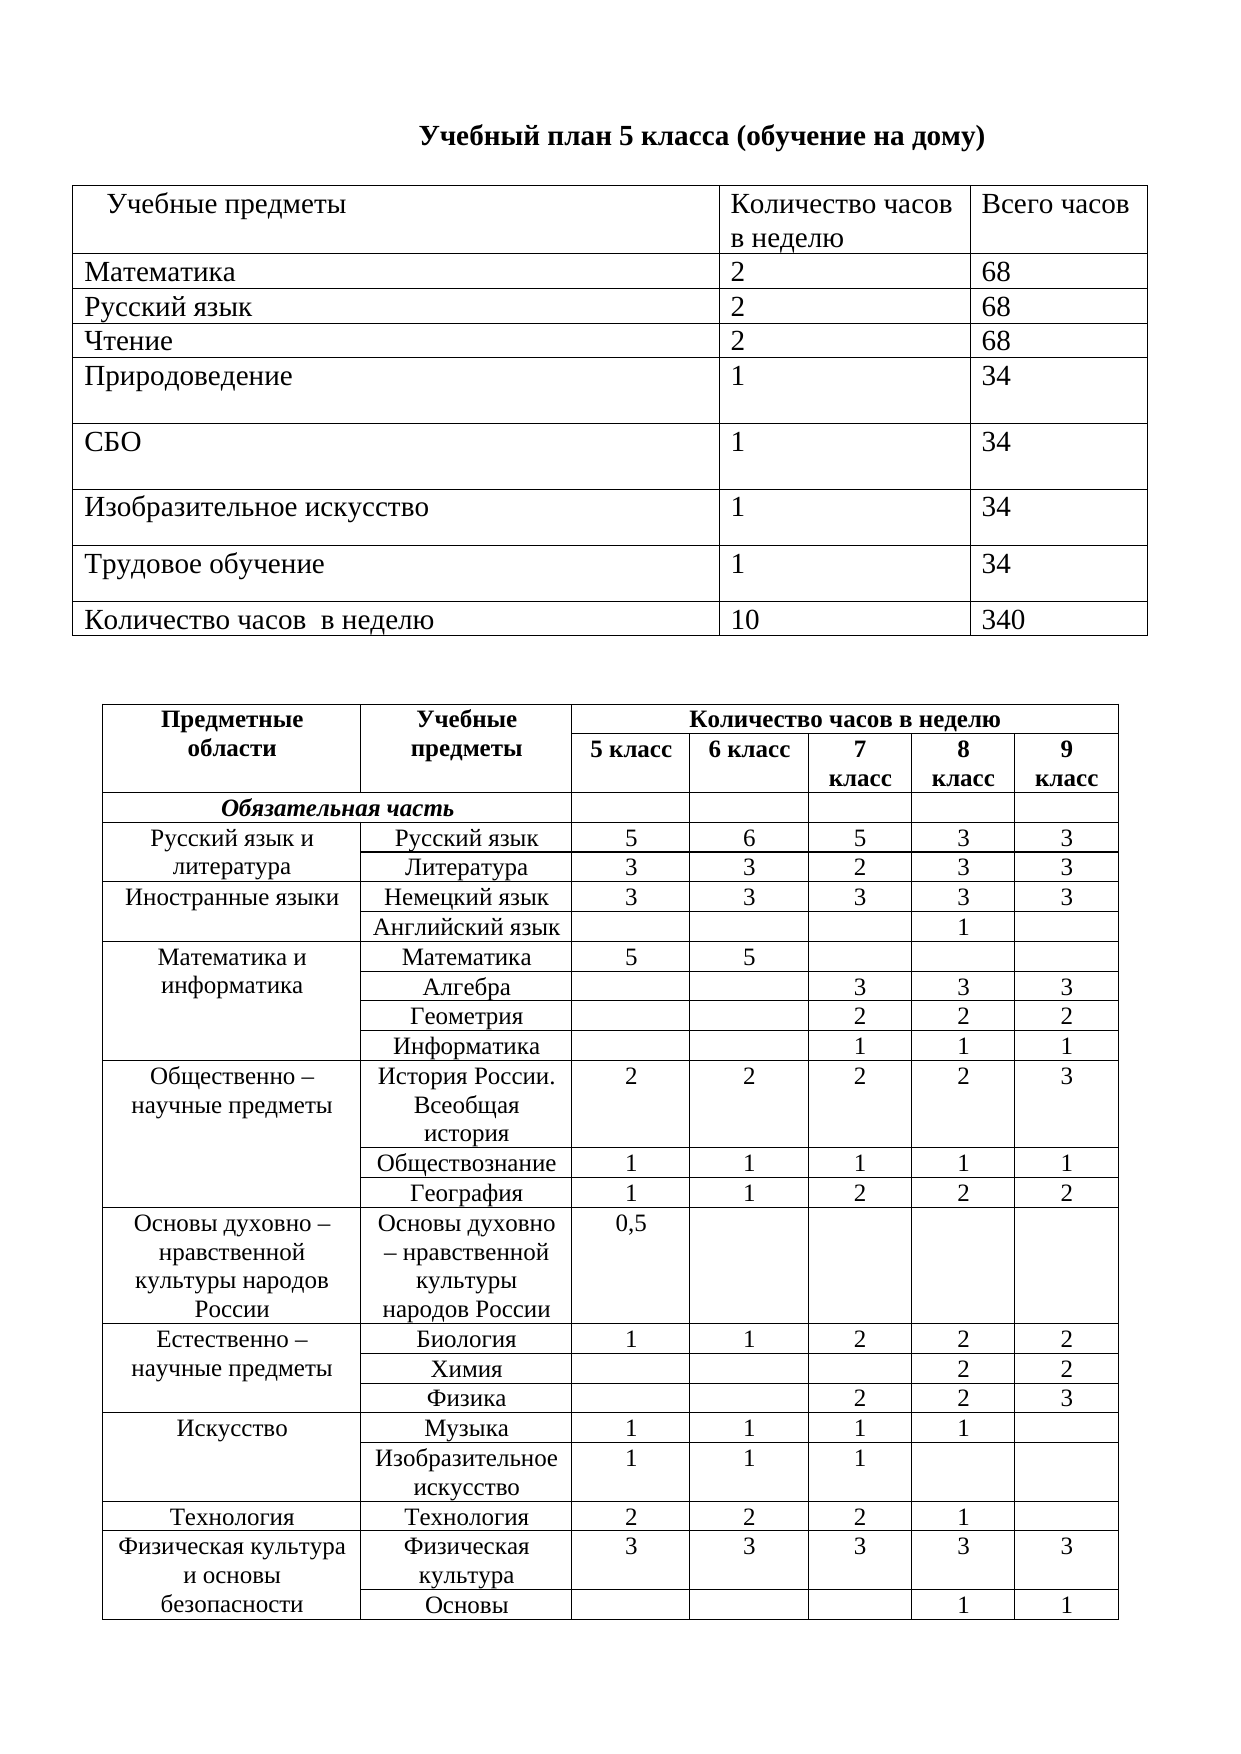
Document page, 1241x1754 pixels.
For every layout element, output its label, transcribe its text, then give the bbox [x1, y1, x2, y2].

table_cell [572, 793, 689, 822]
table_cell [690, 1031, 808, 1060]
table_cell [572, 1354, 689, 1382]
table_cell 3 [1015, 1531, 1118, 1589]
table_cell 1 [809, 1443, 911, 1501]
table_cell 2 [809, 1061, 911, 1147]
table_cell [809, 1208, 911, 1323]
table_cell Основы духовно – нравственной культуры народов России [103, 1208, 360, 1323]
table_cell 3 [690, 882, 808, 911]
table_cell 34 [971, 490, 1147, 545]
table_cell 2 [1015, 1001, 1118, 1030]
table_cell 3 [1015, 1061, 1118, 1147]
table_cell 2 [1015, 1324, 1118, 1353]
table_cell 3 [1015, 1384, 1118, 1412]
table_cell Изобразительное искусство [361, 1443, 571, 1501]
table_cell Физическая культура и основы безопасности жизнедеятельности [103, 1531, 360, 1619]
table_cell 2 [1015, 1354, 1118, 1382]
table_cell 1 [690, 1413, 808, 1442]
table_cell География [361, 1178, 571, 1207]
table_cell 2 [720, 324, 970, 357]
table_cell [809, 793, 911, 822]
table_cell Технология [361, 1502, 571, 1530]
table_cell Биология [361, 1324, 571, 1353]
table_cell [572, 1001, 689, 1030]
table_cell 6 класс [690, 734, 808, 792]
table_cell 1 [690, 1324, 808, 1353]
table_cell Информатика [361, 1031, 571, 1060]
table_cell [572, 972, 689, 1000]
table_cell 2 [809, 1384, 911, 1412]
table_cell 9 класс [1015, 734, 1118, 792]
table_cell Русский язык [73, 289, 719, 322]
table_cell Обществознание [361, 1148, 571, 1177]
table_cell Музыка [361, 1413, 571, 1442]
table_cell 2 [809, 853, 911, 881]
table_header Количество часов в неделю [572, 705, 1118, 733]
table_cell Изобразительное искусство [73, 490, 719, 545]
table_cell [1015, 1413, 1118, 1442]
table_cell Русский язык [361, 823, 571, 851]
table_cell [572, 1031, 689, 1060]
table_cell Английский язык [361, 912, 571, 941]
table_header Количество часов в неделю [720, 186, 970, 253]
table_cell 1 [912, 1502, 1014, 1530]
table_cell [912, 1208, 1014, 1323]
table_cell 8 класс [912, 734, 1014, 792]
table_cell [912, 793, 1014, 822]
table_cell Немецкий язык [361, 882, 571, 911]
table_cell 34 [971, 546, 1147, 601]
table_cell [1015, 942, 1118, 971]
table_cell Обязательная часть [103, 793, 571, 822]
table_cell [690, 912, 808, 941]
table_cell Русский язык и литература [103, 823, 360, 881]
table_cell 2 [809, 1324, 911, 1353]
table_cell [1015, 793, 1118, 822]
table_cell 68 [971, 324, 1147, 357]
table_cell 3 [809, 1531, 911, 1589]
table_cell Количество часов в неделю [73, 602, 719, 635]
table_cell 2 [809, 1502, 911, 1530]
table_cell Природоведение [73, 358, 719, 423]
table_cell 5 [809, 823, 911, 851]
table_cell 2 [912, 1001, 1014, 1030]
table_cell 1 [1015, 1031, 1118, 1060]
table_cell [572, 1384, 689, 1412]
text Учебный план 5 класса (обучение на дому) [252, 118, 1152, 152]
table_cell [572, 912, 689, 941]
table_header Учебные предметы [73, 186, 719, 253]
table_cell 2 [572, 1061, 689, 1147]
table_cell 2 [912, 1354, 1014, 1382]
table_cell 10 [720, 602, 970, 635]
table_cell 2 [720, 254, 970, 288]
table_cell 1 [809, 1148, 911, 1177]
table_cell 1 [720, 358, 970, 423]
table_cell 3 [809, 882, 911, 911]
table_cell 3 [912, 853, 1014, 881]
table_cell Физическая культура [361, 1531, 571, 1589]
table_cell 1 [572, 1443, 689, 1501]
table_cell Физика [361, 1384, 571, 1412]
table_cell 2 [1015, 1178, 1118, 1207]
table_cell Химия [361, 1354, 571, 1382]
table_cell 1 [720, 424, 970, 488]
table_cell Математика и информатика [103, 942, 360, 1060]
table_cell 3 [1015, 972, 1118, 1000]
table_cell Трудовое обучение [73, 546, 719, 601]
table_cell 34 [971, 424, 1147, 488]
table_cell [572, 1590, 689, 1619]
table_cell Геометрия [361, 1001, 571, 1030]
table_cell Алгебра [361, 972, 571, 1000]
table_cell 1 [720, 546, 970, 601]
table_cell Математика [361, 942, 571, 971]
table_cell 3 [809, 972, 911, 1000]
table_cell 1 [572, 1324, 689, 1353]
table_cell [690, 1001, 808, 1030]
table_cell Математика [73, 254, 719, 288]
table_cell 3 [572, 1531, 689, 1589]
table_cell 68 [971, 254, 1147, 288]
table_cell 3 [912, 823, 1014, 851]
table_cell 3 [690, 853, 808, 881]
table_cell 2 [912, 1178, 1014, 1207]
table_cell История России. Всеобщая история [361, 1061, 571, 1147]
table_cell 1 [572, 1178, 689, 1207]
table_cell [809, 942, 911, 971]
table_cell 2 [720, 289, 970, 322]
table_cell 2 [690, 1502, 808, 1530]
table_cell Искусство [103, 1413, 360, 1501]
table_cell 1 [912, 1148, 1014, 1177]
table_cell Литература [361, 853, 571, 881]
table_cell 0,5 [572, 1208, 689, 1323]
table_cell 3 [572, 882, 689, 911]
table_cell [912, 942, 1014, 971]
table_cell [690, 1384, 808, 1412]
table_cell 7 класс [809, 734, 911, 792]
table_cell [1015, 1208, 1118, 1323]
table_cell 5 [572, 942, 689, 971]
table_cell 2 [912, 1061, 1014, 1147]
table_cell 340 [971, 602, 1147, 635]
table_cell 5 [572, 823, 689, 851]
table_cell [809, 1354, 911, 1382]
table_cell [1015, 1443, 1118, 1501]
table_cell 2 [912, 1384, 1014, 1412]
table_cell [690, 793, 808, 822]
table_header Всего часов [971, 186, 1147, 253]
table_cell 1 [912, 912, 1014, 941]
table_cell 3 [1015, 882, 1118, 911]
table_cell 1 [572, 1148, 689, 1177]
table_cell 6 [690, 823, 808, 851]
table_header Учебные предметы [361, 705, 571, 792]
table_cell Основы духовно – нравственной культуры народов России [361, 1208, 571, 1323]
table_cell 68 [971, 289, 1147, 322]
table_cell 5 класс [572, 734, 689, 792]
table_cell [912, 1443, 1014, 1501]
table_cell 1 [720, 490, 970, 545]
table_cell [809, 912, 911, 941]
table_cell 1 [1015, 1148, 1118, 1177]
table_cell 1 [912, 1031, 1014, 1060]
table_cell 1 [690, 1178, 808, 1207]
table_cell Чтение [73, 324, 719, 357]
table_cell 2 [572, 1502, 689, 1530]
table_cell [1015, 1502, 1118, 1530]
table_cell [1015, 912, 1118, 941]
table_cell 3 [690, 1531, 808, 1589]
table_cell 2 [809, 1001, 911, 1030]
table_cell 5 [690, 942, 808, 971]
table_cell 1 [690, 1148, 808, 1177]
table_cell 2 [690, 1061, 808, 1147]
table_cell 3 [1015, 823, 1118, 851]
table_cell Естественно – научные предметы [103, 1324, 360, 1412]
table_cell СБО [73, 424, 719, 488]
table_cell 3 [912, 1531, 1014, 1589]
table_cell [690, 1590, 808, 1619]
table_cell [690, 1354, 808, 1382]
table_cell 2 [809, 1178, 911, 1207]
table_cell [690, 972, 808, 1000]
table_cell 1 [809, 1031, 911, 1060]
table_cell [809, 1590, 911, 1619]
table_cell 1 [912, 1413, 1014, 1442]
table_cell 2 [912, 1324, 1014, 1353]
table_cell 1 [690, 1443, 808, 1501]
table_cell [690, 1208, 808, 1323]
table_header Предметные области [103, 705, 360, 792]
table_cell Технология [103, 1502, 360, 1530]
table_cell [361, 1590, 571, 1619]
table_cell 3 [912, 882, 1014, 911]
table_cell 3 [572, 853, 689, 881]
table_cell Иностранные языки [103, 882, 360, 941]
table_cell 1 [912, 1590, 1014, 1619]
table_cell 1 [572, 1413, 689, 1442]
table_cell Общественно – научные предметы [103, 1061, 360, 1207]
table_cell 1 [809, 1413, 911, 1442]
table_cell 3 [912, 972, 1014, 1000]
table_cell 3 [1015, 853, 1118, 881]
table_cell 1 [1015, 1590, 1118, 1619]
table_cell 34 [971, 358, 1147, 423]
